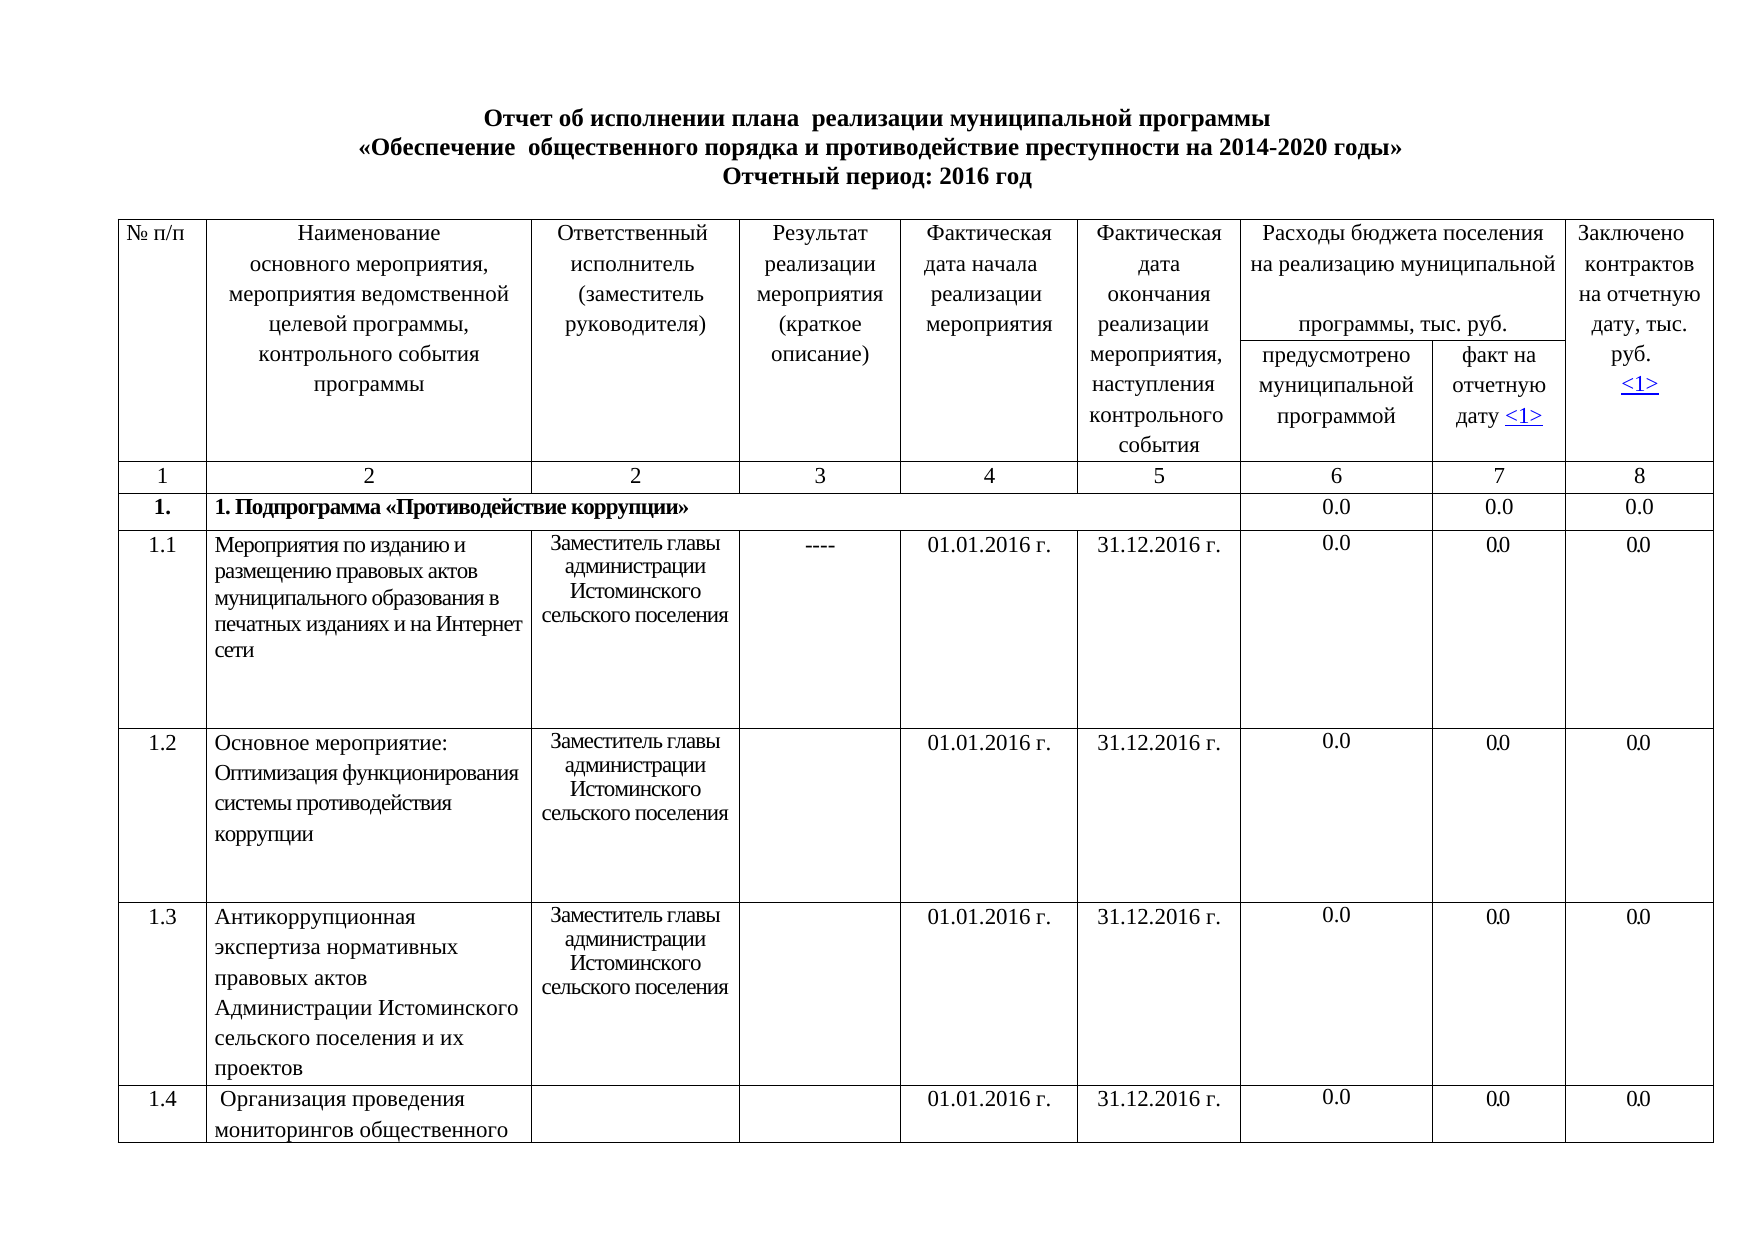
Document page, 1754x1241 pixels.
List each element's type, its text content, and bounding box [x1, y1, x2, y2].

table_cell 01.01.2016 г. [901, 1086, 1077, 1142]
table_cell факт на отчетную дату <1> [1433, 341, 1565, 461]
table_cell 1. [119, 494, 206, 530]
table_header Фактическая дата окончания реализации мероприятия, наступления контрольного события [1078, 220, 1240, 461]
table_cell Основное мероприятие: Оптимизация функционирования системы противодействия коррупции [207, 729, 531, 902]
table_cell Заместитель главы администрации Истоминского сельского поселения [532, 531, 739, 728]
table_cell 31.12.2016 г. [1078, 1086, 1240, 1142]
table_cell 0.0 [1566, 531, 1713, 728]
table_cell 7 [1433, 462, 1565, 492]
text Отчетный период: 2016 год [118, 161, 1636, 190]
table_cell 0.0 [1241, 494, 1432, 530]
table_cell 0.0 [1566, 1086, 1713, 1142]
table_cell 1.4 [119, 1086, 206, 1142]
table_cell 5 [1078, 462, 1240, 492]
table_cell Мероприятия по изданию и размещению правовых актов муниципального образования в печатных изданиях и на Интернет сети [207, 531, 531, 728]
table_header Результат реализации мероприятия (краткое описание) [740, 220, 900, 461]
table_cell предусмотрено муниципальной программой [1241, 341, 1432, 461]
table_cell 1. Подпрограмма «Противодействие коррупции» [207, 494, 1240, 530]
table_cell 31.12.2016 г. [1078, 531, 1240, 728]
table_cell 2 [532, 462, 739, 492]
table_header Ответственный исполнитель (заместитель руководителя) [532, 220, 739, 461]
table_cell [532, 1086, 739, 1142]
table_header Фактическая дата начала реализации мероприятия [901, 220, 1077, 461]
table_cell Антикоррупционная экспертиза нормативных правовых актов Администрации Истоминского сельского поселения и их проектов [207, 903, 531, 1084]
table_cell 1.1 [119, 531, 206, 728]
table_cell 0.0 [1241, 531, 1432, 728]
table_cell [207, 1086, 531, 1142]
text «Обеспечение общественного порядка и противодействие преступности на 2014-2020 годы» [118, 132, 1636, 161]
table_cell 0.0 [1433, 1086, 1565, 1142]
table_cell 1 [119, 462, 206, 492]
table_cell [740, 729, 900, 902]
table_cell 0.0 [1566, 903, 1713, 1084]
table_cell 0.0 [1241, 1086, 1432, 1142]
table_cell [740, 903, 900, 1084]
table_cell ---- [740, 531, 900, 728]
table_header Заключено контрактов на отчетную дату, тыс. руб. <1> [1566, 220, 1713, 461]
table_cell 4 [901, 462, 1077, 492]
table_cell 0.0 [1433, 903, 1565, 1084]
table_cell 1.3 [119, 903, 206, 1084]
table_cell 01.01.2016 г. [901, 531, 1077, 728]
table_cell 0.0 [1241, 903, 1432, 1084]
table_header № п/п [119, 220, 206, 461]
table_cell 01.01.2016 г. [901, 903, 1077, 1084]
table_cell 6 [1241, 462, 1432, 492]
table_cell 0.0 [1241, 729, 1432, 902]
table_cell 01.01.2016 г. [901, 729, 1077, 902]
table_cell 31.12.2016 г. [1078, 729, 1240, 902]
table_cell 1.2 [119, 729, 206, 902]
table_cell 8 [1566, 462, 1713, 492]
table_header Наименование основного мероприятия, мероприятия ведомственной целевой программы, контрольного события программы [207, 220, 531, 461]
table_cell 0.0 [1433, 531, 1565, 728]
table_header Расходы бюджета поселения на реализацию муниципальной программы, тыс. руб. [1241, 220, 1565, 340]
table_cell 3 [740, 462, 900, 492]
table_cell [740, 1086, 900, 1142]
table_cell Заместитель главы администрации Истоминского сельского поселения [532, 903, 739, 1084]
table_cell 0.0 [1433, 494, 1565, 530]
text Отчет об исполнении плана реализации муниципальной программы [118, 103, 1636, 132]
table_cell 0.0 [1566, 494, 1713, 530]
table_cell 0.0 [1566, 729, 1713, 902]
table_cell 2 [207, 462, 531, 492]
table_cell 31.12.2016 г. [1078, 903, 1240, 1084]
table_cell Заместитель главы администрации Истоминского сельского поселения [532, 729, 739, 902]
table_cell 0.0 [1433, 729, 1565, 902]
